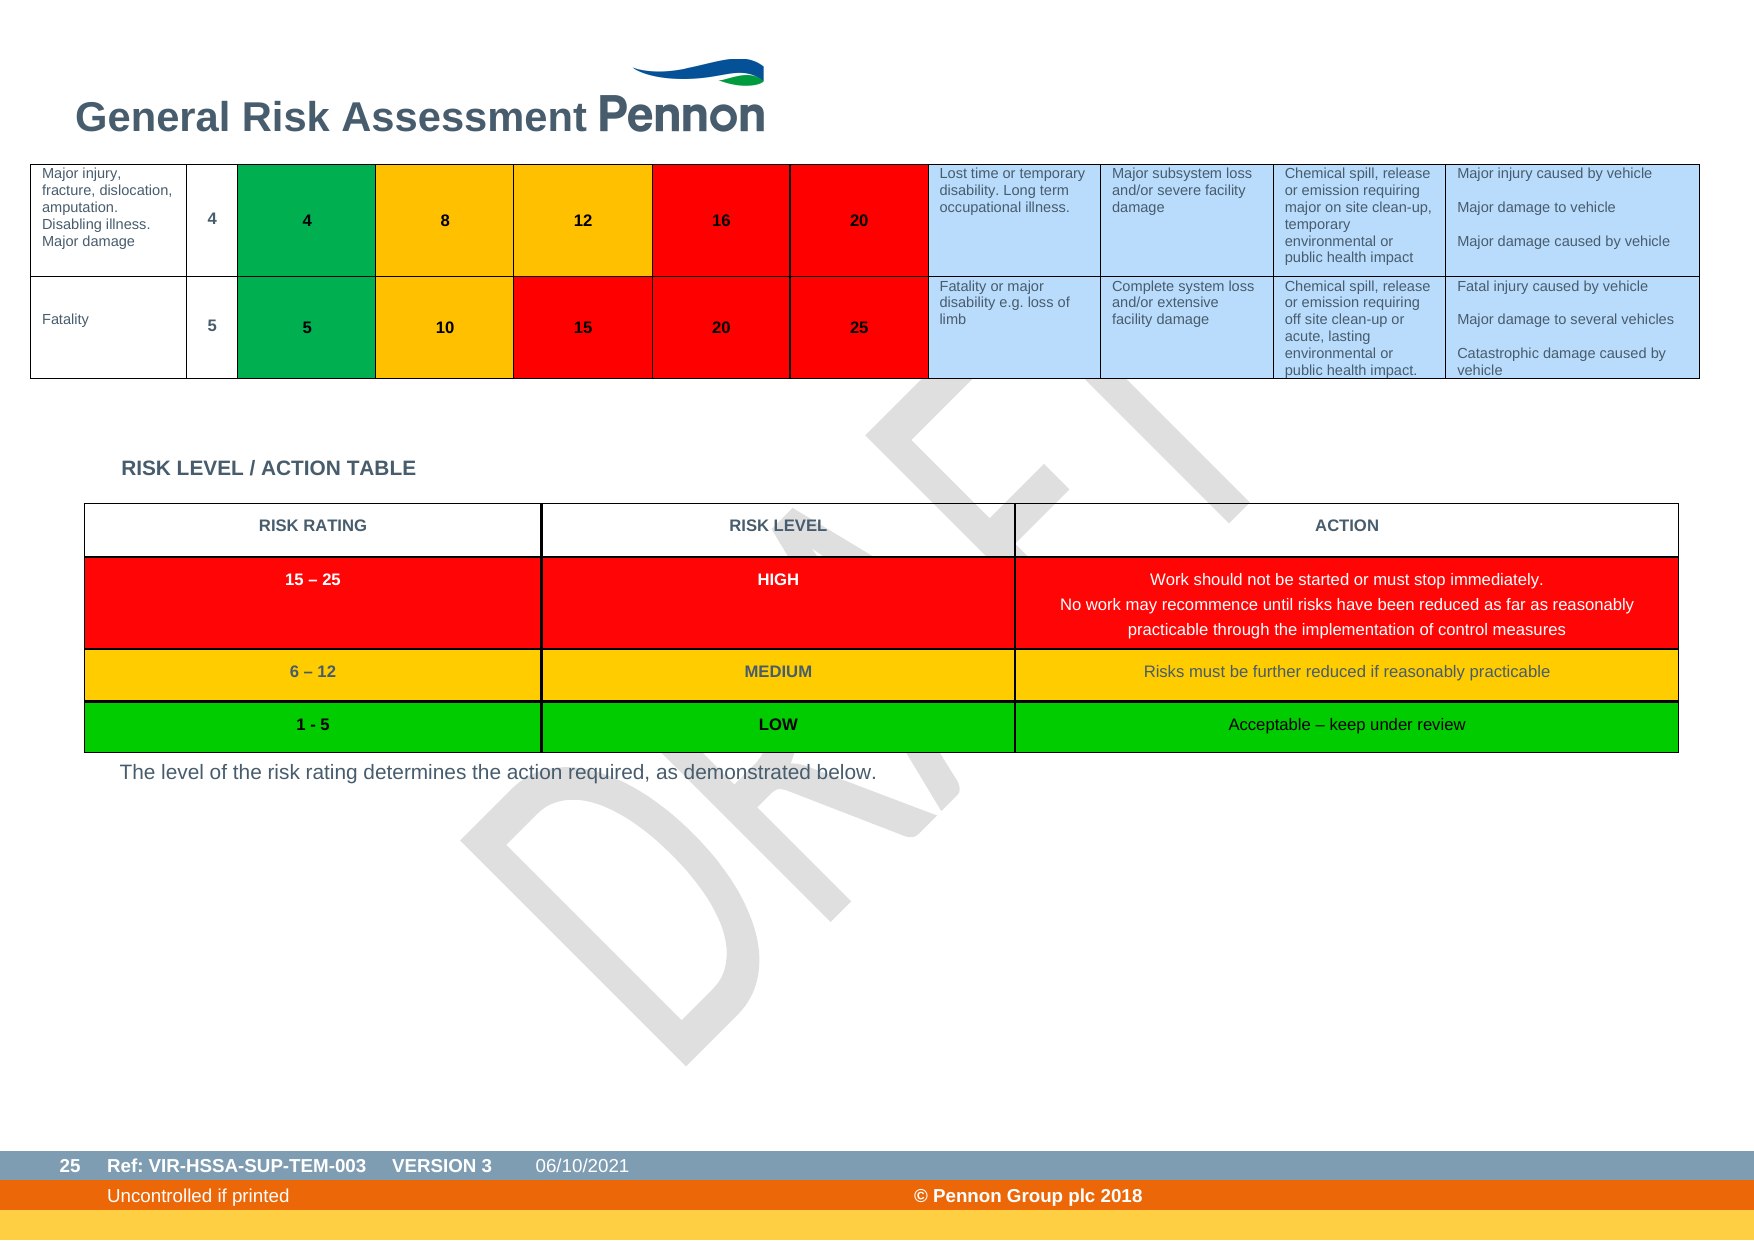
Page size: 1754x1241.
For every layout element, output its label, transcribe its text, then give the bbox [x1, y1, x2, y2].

subtitle The level of the risk rating determines the action required, as demonstrated below. [119, 753, 1679, 786]
picture [600, 59, 764, 132]
table_cell 25 [791, 277, 928, 378]
text RISK LEVEL / ACTION TABLE [75, 455, 1679, 479]
table_header Risk Level [543, 504, 1014, 556]
table_cell Complete system loss and/or extensive facility damage [1101, 277, 1273, 378]
table_cell 12 [514, 165, 652, 276]
table_cell Major subsystem loss and/or severe facility damage [1101, 165, 1273, 276]
table_cell 1 - 5 [85, 703, 540, 752]
table_cell Fatality or major disability e.g. loss of limb [929, 277, 1100, 378]
table_cell 8 [376, 165, 513, 276]
table_cell Acceptable – keep under review [1016, 703, 1678, 752]
table_cell 4 [238, 165, 375, 276]
table_cell Work should not be started or must stop immediately. No work may recommence until risks have been reduced as far as reasonably practicable through the implementation of control measures [1016, 558, 1678, 648]
table_cell HIGH [543, 558, 1014, 648]
table_cell Major injury caused by vehicle Major damage to vehicle Major damage caused by vehicle [1446, 165, 1699, 276]
table_cell Lost time or temporary disability. Long term occupational illness. [929, 165, 1100, 276]
table_cell 16 [653, 165, 789, 276]
table_cell 20 [653, 277, 789, 378]
table_cell Fatality [31, 277, 186, 378]
table_cell 20 [791, 165, 928, 276]
table_cell Major injury, fracture, dislocation, amputation. Disabling illness. Major damage [31, 165, 186, 276]
table_cell LOW [543, 703, 1014, 752]
table_cell 15 [514, 277, 652, 378]
table_cell 6 – 12 [85, 650, 540, 700]
table_cell 5 [238, 277, 375, 378]
table_cell 4 [187, 165, 237, 276]
table_header Risk Rating [85, 504, 540, 556]
table_cell 5 [187, 277, 237, 378]
table_cell 15 – 25 [85, 558, 540, 648]
table_cell Fatal injury caused by vehicle Major damage to several vehicles Catastrophic damage caused by vehicle [1446, 277, 1699, 378]
table_cell MEDIUM [543, 650, 1014, 700]
table_header Action [1016, 504, 1678, 556]
table_cell Risks must be further reduced if reasonably practicable [1016, 650, 1678, 700]
table_cell 10 [376, 277, 513, 378]
table_cell Chemical spill, release or emission requiring off site clean-up or acute, lasting environmental or public health impact. [1274, 277, 1445, 378]
table_cell Chemical spill, release or emission requiring major on site clean-up, temporary environmental or public health impact [1274, 165, 1445, 276]
